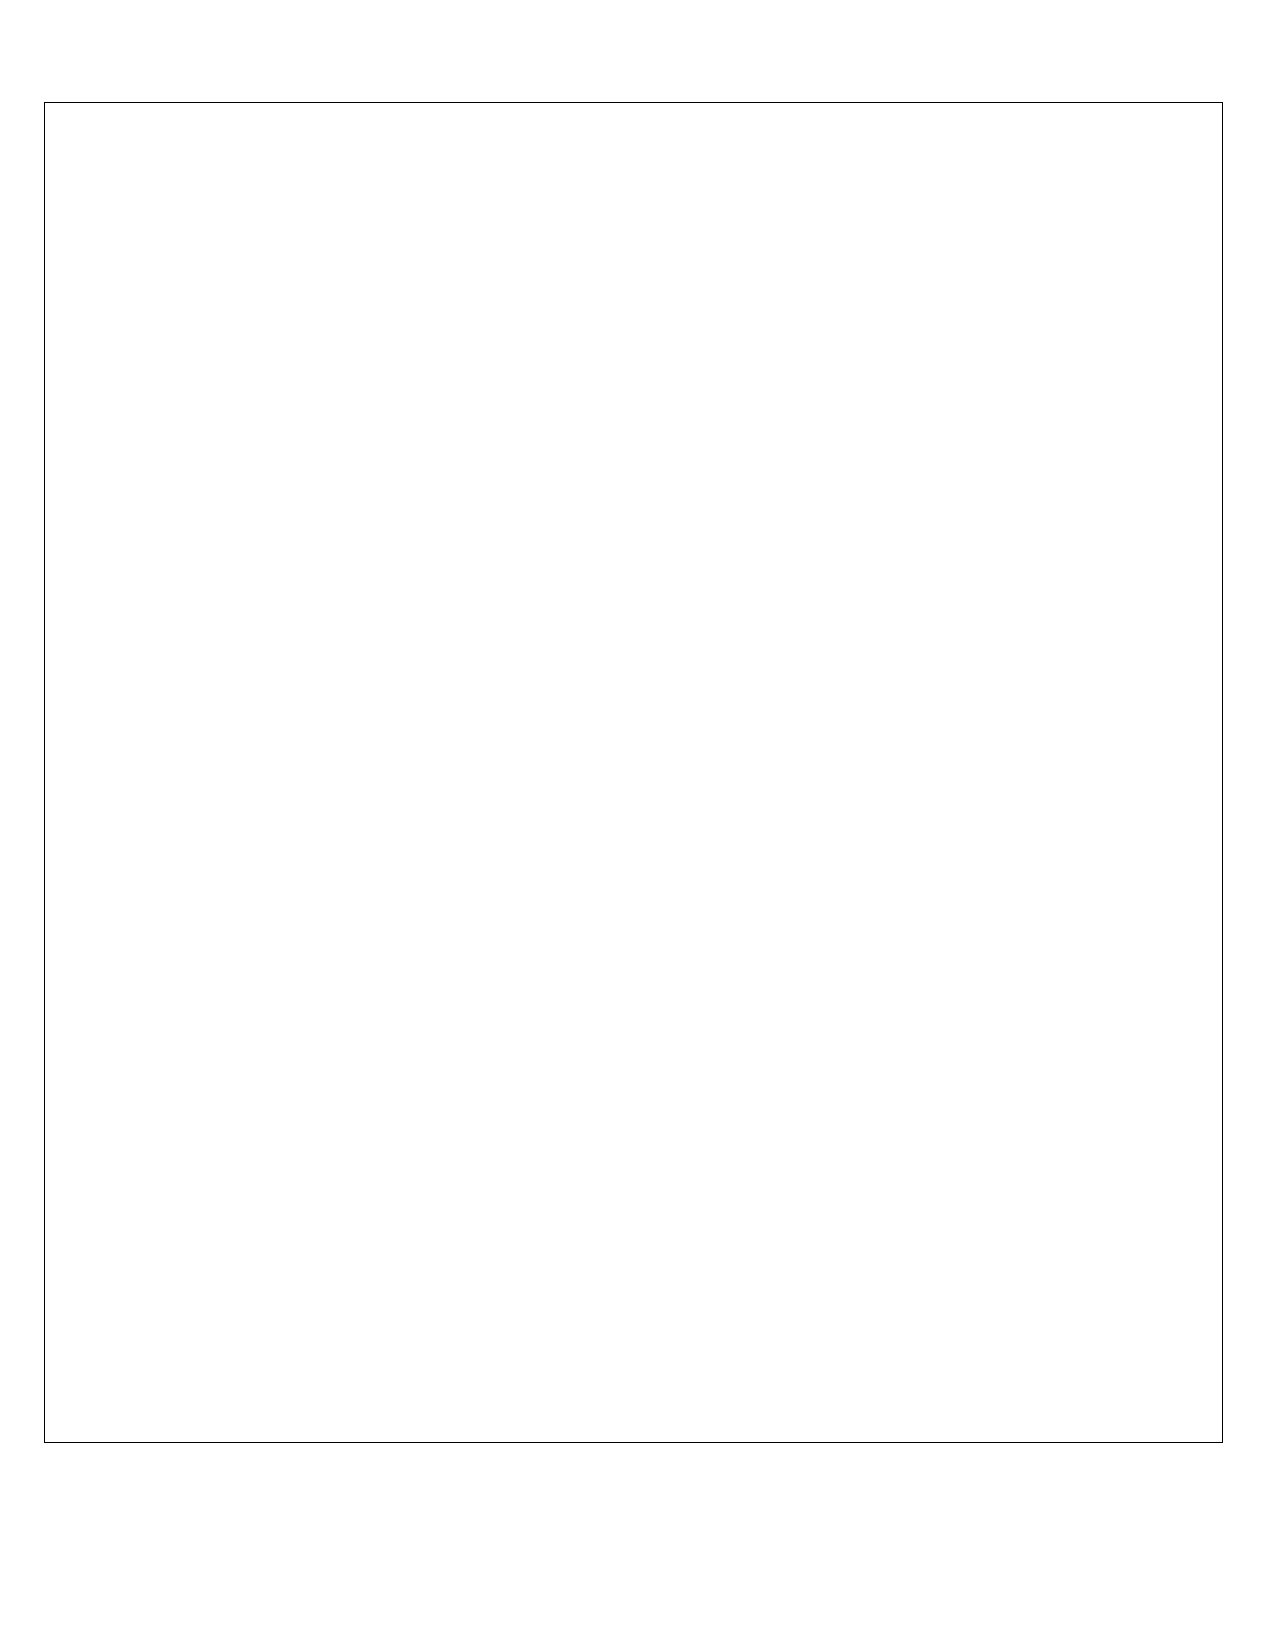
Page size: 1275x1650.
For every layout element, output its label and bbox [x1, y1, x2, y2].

table_header [45, 103, 1222, 1442]
